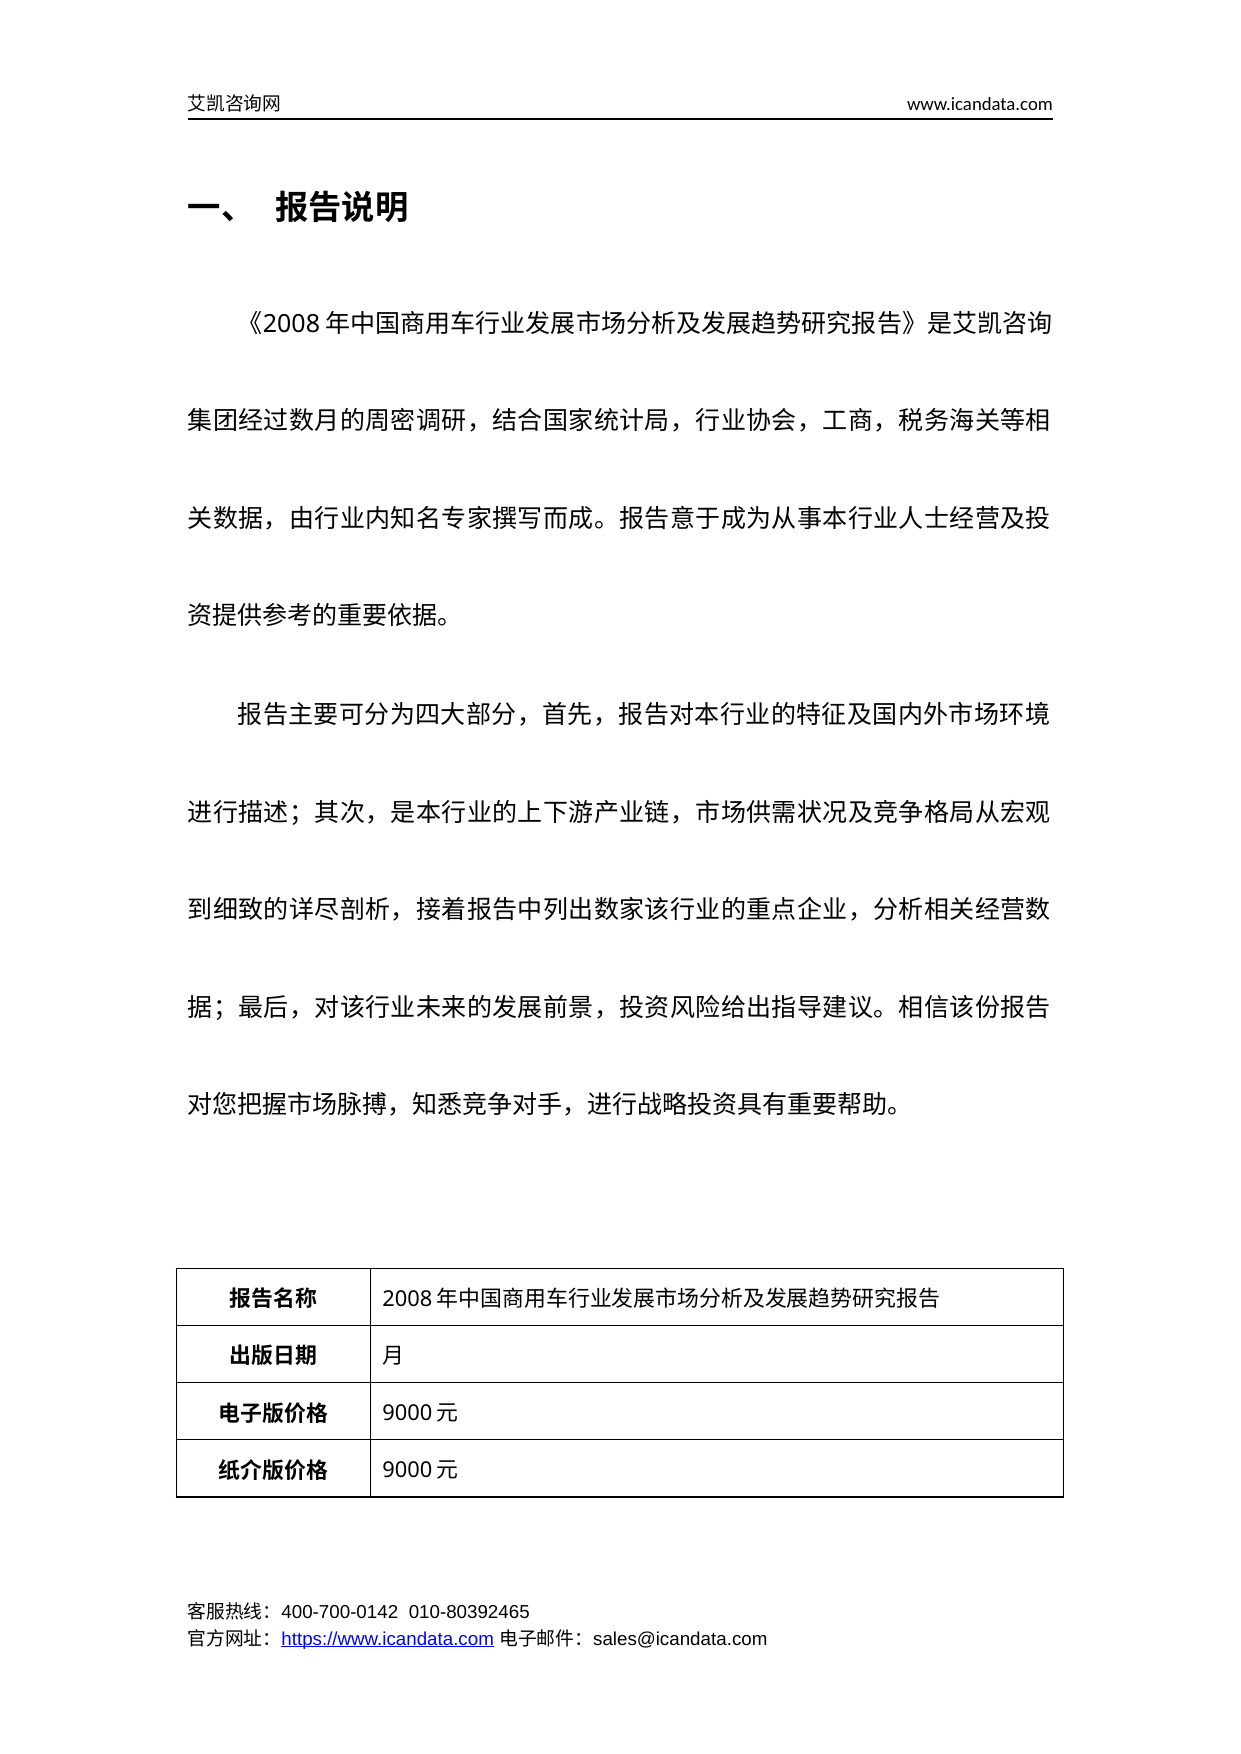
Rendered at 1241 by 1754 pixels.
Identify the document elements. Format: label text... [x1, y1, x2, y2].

table_cell 9000元 [371, 1440, 1063, 1496]
table_cell 出版日期 [177, 1326, 370, 1382]
text 报告主要可分为四大部分，首先，报告对本行业的特征及国内外市场环境进行描述；其次，是本行业的上下游产业链，市场供需状况及竞争格局从宏观到细致的详尽剖析，接着报告中列出数家该行业的重点企业，分析相关经营数据；最后，对该行业未来的发展前景，投资风险给出指导建议。相信该份报告对您把握市场脉搏，知悉竞争对手，进行战略投资具有重要帮助。 [187, 681, 1053, 1136]
table_cell 纸介版价格 [177, 1440, 370, 1496]
table_cell 9000元 [371, 1383, 1063, 1439]
table_cell 月 [371, 1326, 1063, 1382]
table_header 2008年中国商用车行业发展市场分析及发展趋势研究报告 [371, 1269, 1063, 1325]
subtitle 报告说明 [187, 172, 1053, 237]
table_cell 电子版价格 [177, 1383, 370, 1439]
table_header 报告名称 [177, 1269, 370, 1325]
text 《2008年中国商用车行业发展市场分析及发展趋势研究报告》是艾凯咨询集团经过数月的周密调研，结合国家统计局，行业协会，工商，税务海关等相关数据，由行业内知名专家撰写而成。报告意于成为从事本行业人士经营及投资提供参考的重要依据。 [187, 289, 1053, 646]
